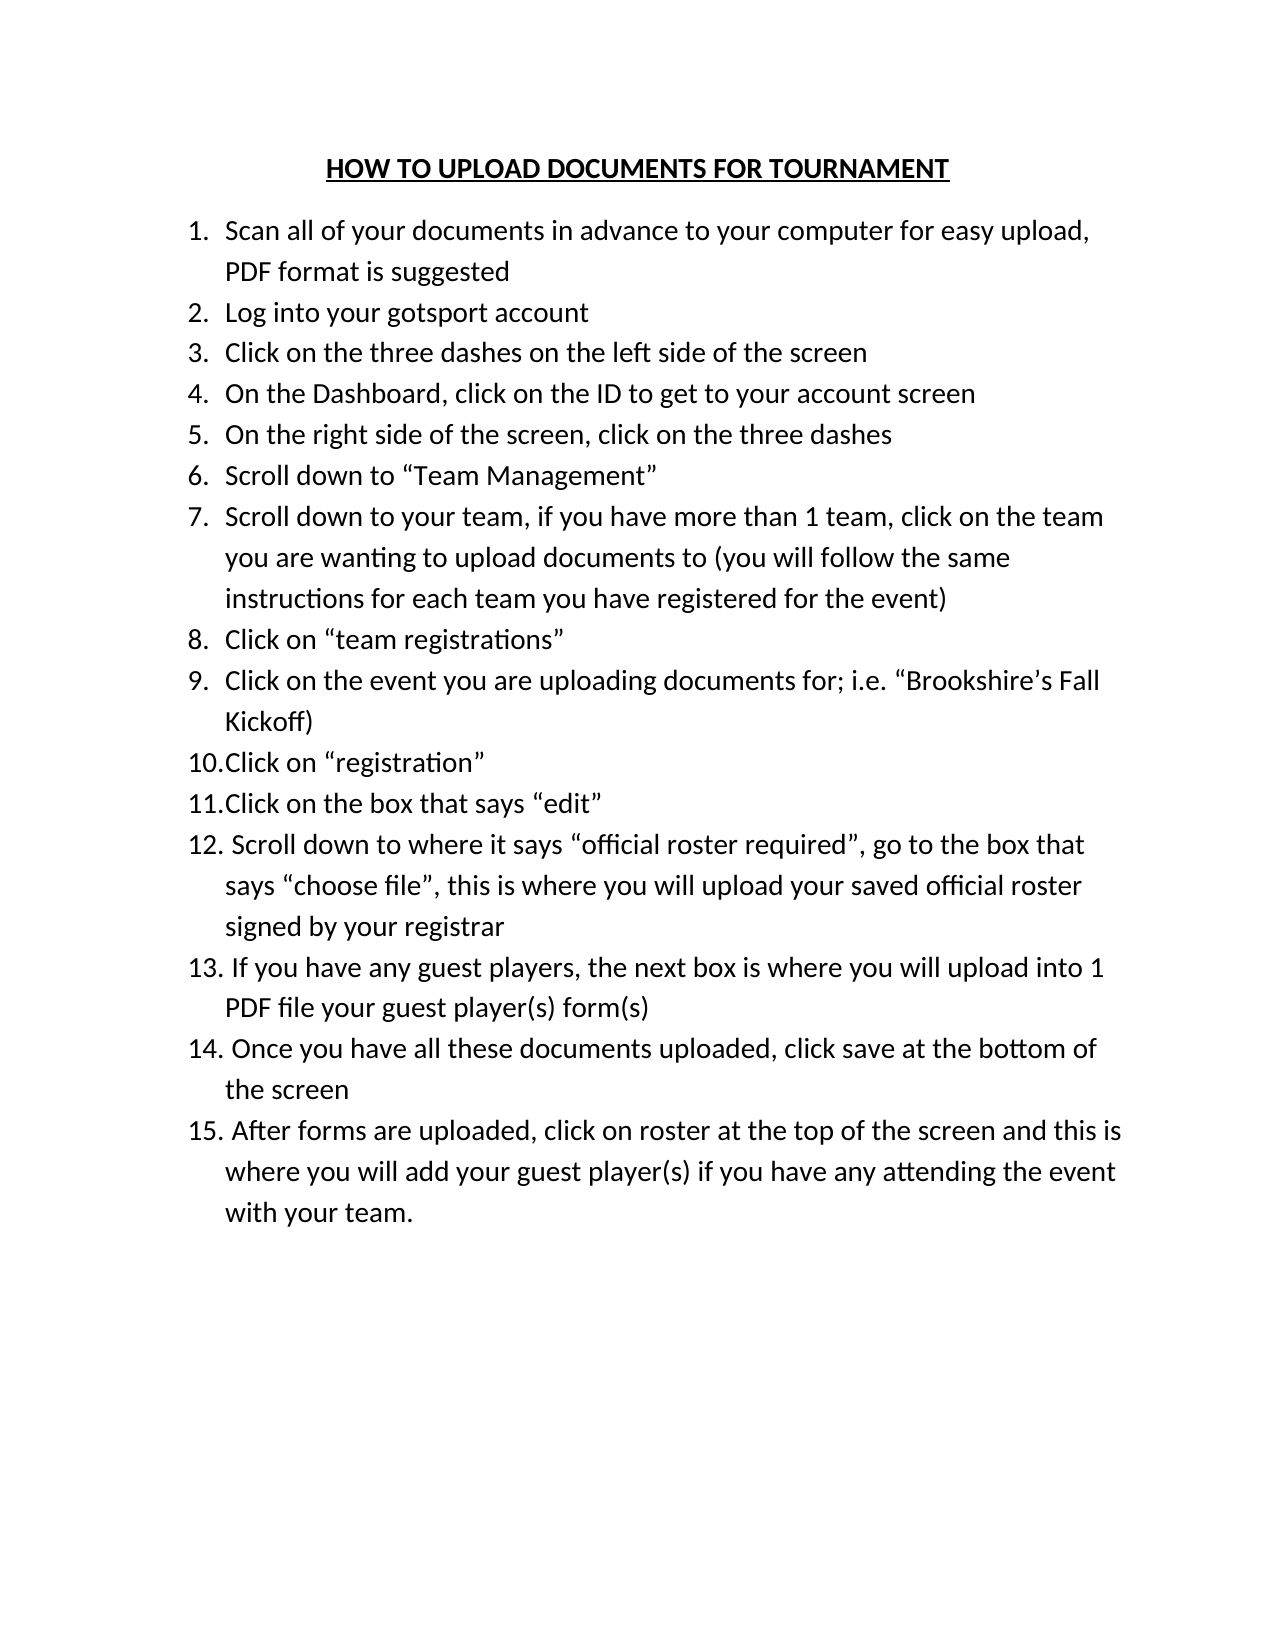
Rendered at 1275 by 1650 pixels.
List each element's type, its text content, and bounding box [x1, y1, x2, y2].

list After forms are uploaded, click on roster at the top of the screen and this is where you will add your guest player(s) if you have any attending the event with your team. [187, 1112, 1125, 1230]
list Click on the event you are uploading documents for; i.e. “Brookshire’s Fall Kickoff) [187, 662, 1125, 739]
list Click on the three dashes on the left side of the screen [187, 334, 1125, 370]
list Scroll down to where it says “official roster required”, go to the box that says “choose file”, this is where you will upload your saved official roster signed by your registrar [187, 826, 1125, 943]
list Click on the box that says “edit” [187, 785, 1125, 821]
list If you have any guest players, the next box is where you will upload into 1 PDF file your guest player(s) form(s) [187, 949, 1125, 1025]
list Scan all of your documents in advance to your computer for easy upload, PDF format is suggested [187, 212, 1125, 288]
list Scroll down to “Team Management” [187, 457, 1125, 493]
list Click on “team registrations” [187, 621, 1125, 657]
list Log into your gotsport account [187, 294, 1125, 329]
list On the right side of the screen, click on the three dashes [187, 416, 1125, 452]
list Click on “registration” [187, 744, 1125, 779]
list Once you have all these documents uploaded, click save at the bottom of the screen [187, 1031, 1125, 1107]
text HOW TO UPLOAD DOCUMENTS FOR TOURNAMENT [150, 150, 1125, 186]
list Scroll down to your team, if you have more than 1 team, click on the team you are wanting to upload documents to (you will follow the same instructions for each team you have registered for the event) [187, 498, 1125, 616]
list On the Dashboard, click on the ID to get to your account screen [187, 376, 1125, 411]
